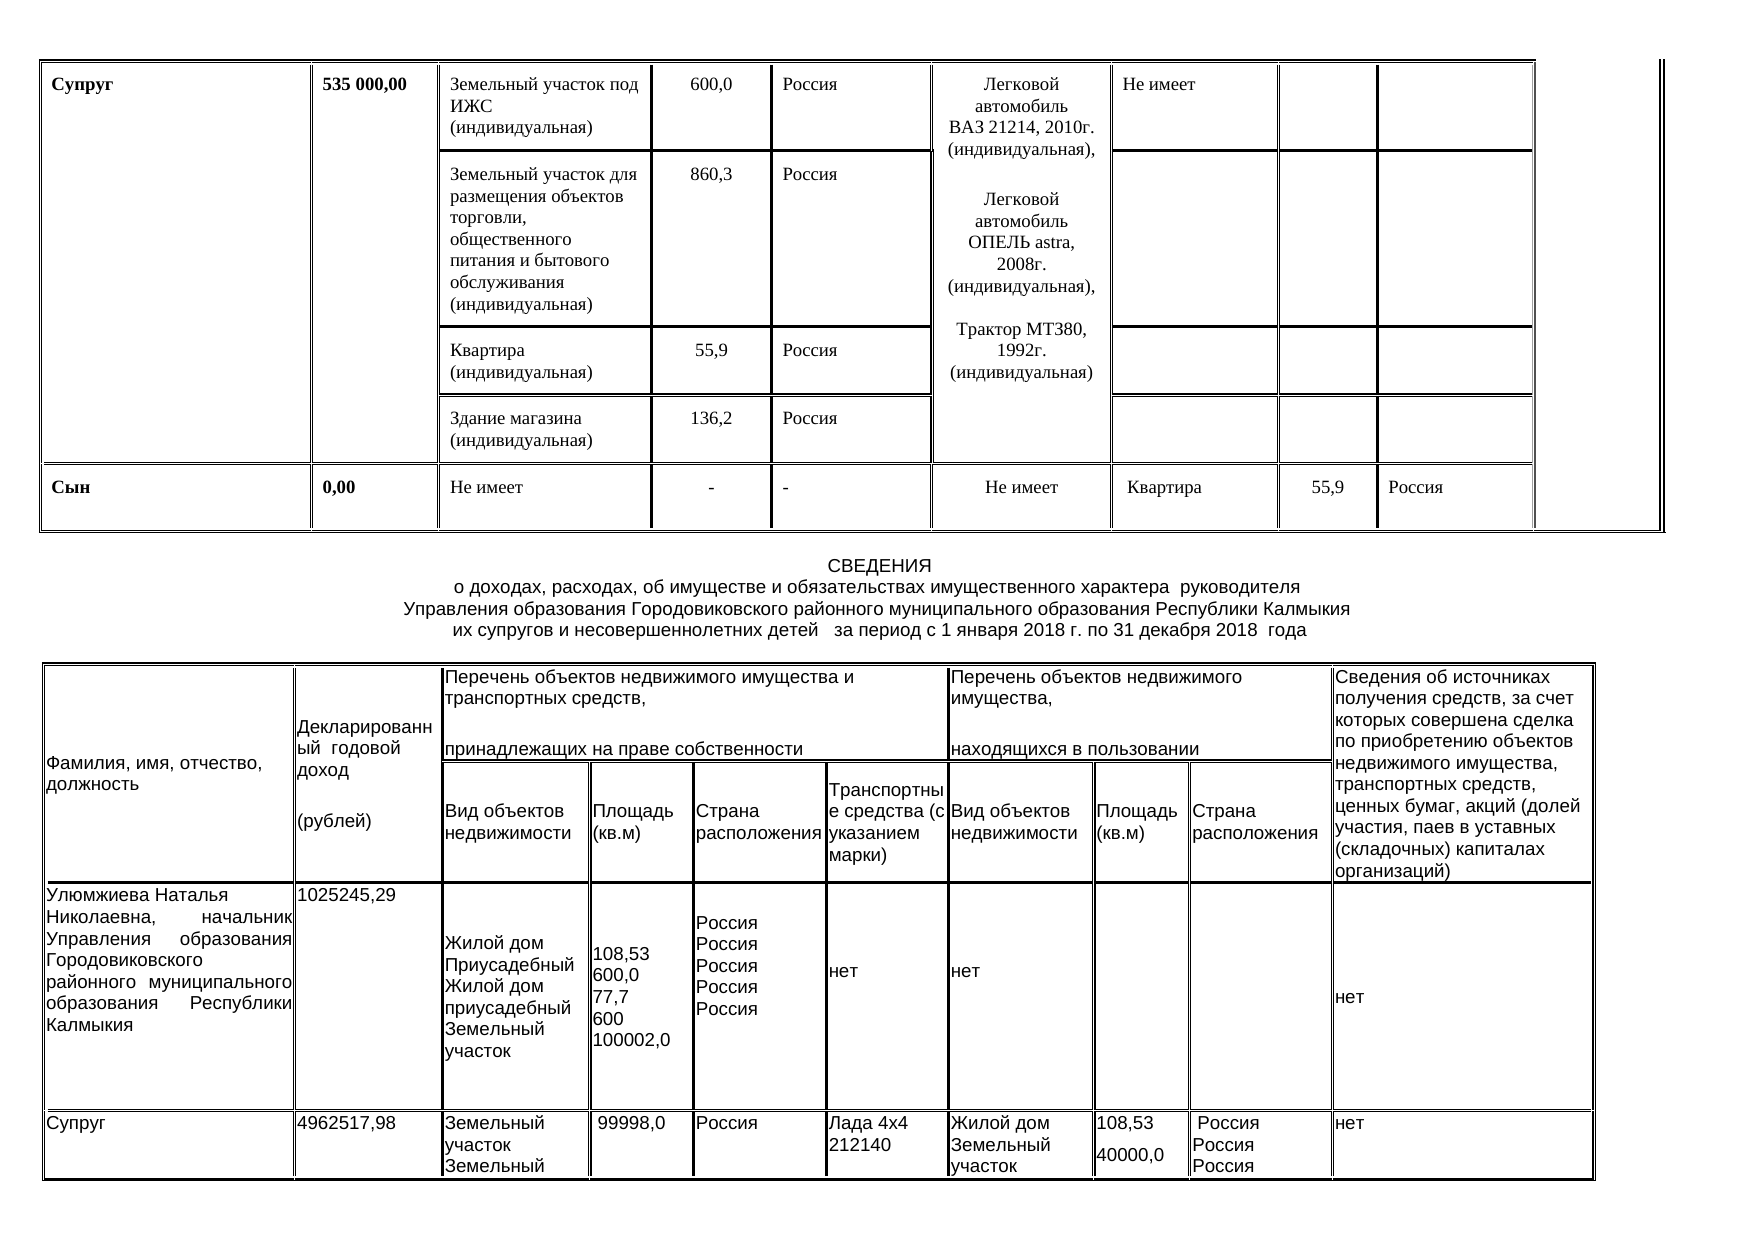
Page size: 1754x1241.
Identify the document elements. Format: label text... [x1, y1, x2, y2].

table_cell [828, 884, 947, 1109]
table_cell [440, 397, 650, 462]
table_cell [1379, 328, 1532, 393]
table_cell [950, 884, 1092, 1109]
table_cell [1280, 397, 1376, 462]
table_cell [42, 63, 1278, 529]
text их супругов и несовершеннолетних детей за период с 1 января 2018 г. по 31 декабря 2018 года [59, 619, 1695, 641]
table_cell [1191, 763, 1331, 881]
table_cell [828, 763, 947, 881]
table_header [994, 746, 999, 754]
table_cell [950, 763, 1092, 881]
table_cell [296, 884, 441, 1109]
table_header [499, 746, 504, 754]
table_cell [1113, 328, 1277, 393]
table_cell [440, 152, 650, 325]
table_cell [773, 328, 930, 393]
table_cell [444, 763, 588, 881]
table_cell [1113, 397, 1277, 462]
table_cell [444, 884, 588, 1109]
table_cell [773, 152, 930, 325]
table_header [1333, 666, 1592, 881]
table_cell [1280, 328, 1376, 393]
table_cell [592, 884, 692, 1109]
text Управления образования Городовиковского районного муниципального образования Республики Калмыкия [59, 597, 1695, 619]
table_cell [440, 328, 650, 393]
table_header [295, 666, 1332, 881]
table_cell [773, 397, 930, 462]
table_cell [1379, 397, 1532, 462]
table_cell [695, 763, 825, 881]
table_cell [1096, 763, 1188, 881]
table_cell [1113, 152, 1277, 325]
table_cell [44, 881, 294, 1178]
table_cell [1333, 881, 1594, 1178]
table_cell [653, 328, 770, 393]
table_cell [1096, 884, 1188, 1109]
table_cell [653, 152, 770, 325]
text СВЕДЕНИЯ о доходах, расходах, об имуществе и обязательствах имущественного характера руководителя [59, 554, 1695, 597]
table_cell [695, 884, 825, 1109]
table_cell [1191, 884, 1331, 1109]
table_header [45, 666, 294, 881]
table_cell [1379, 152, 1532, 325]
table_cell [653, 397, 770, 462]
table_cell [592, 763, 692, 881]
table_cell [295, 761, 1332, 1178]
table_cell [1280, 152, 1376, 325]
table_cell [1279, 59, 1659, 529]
